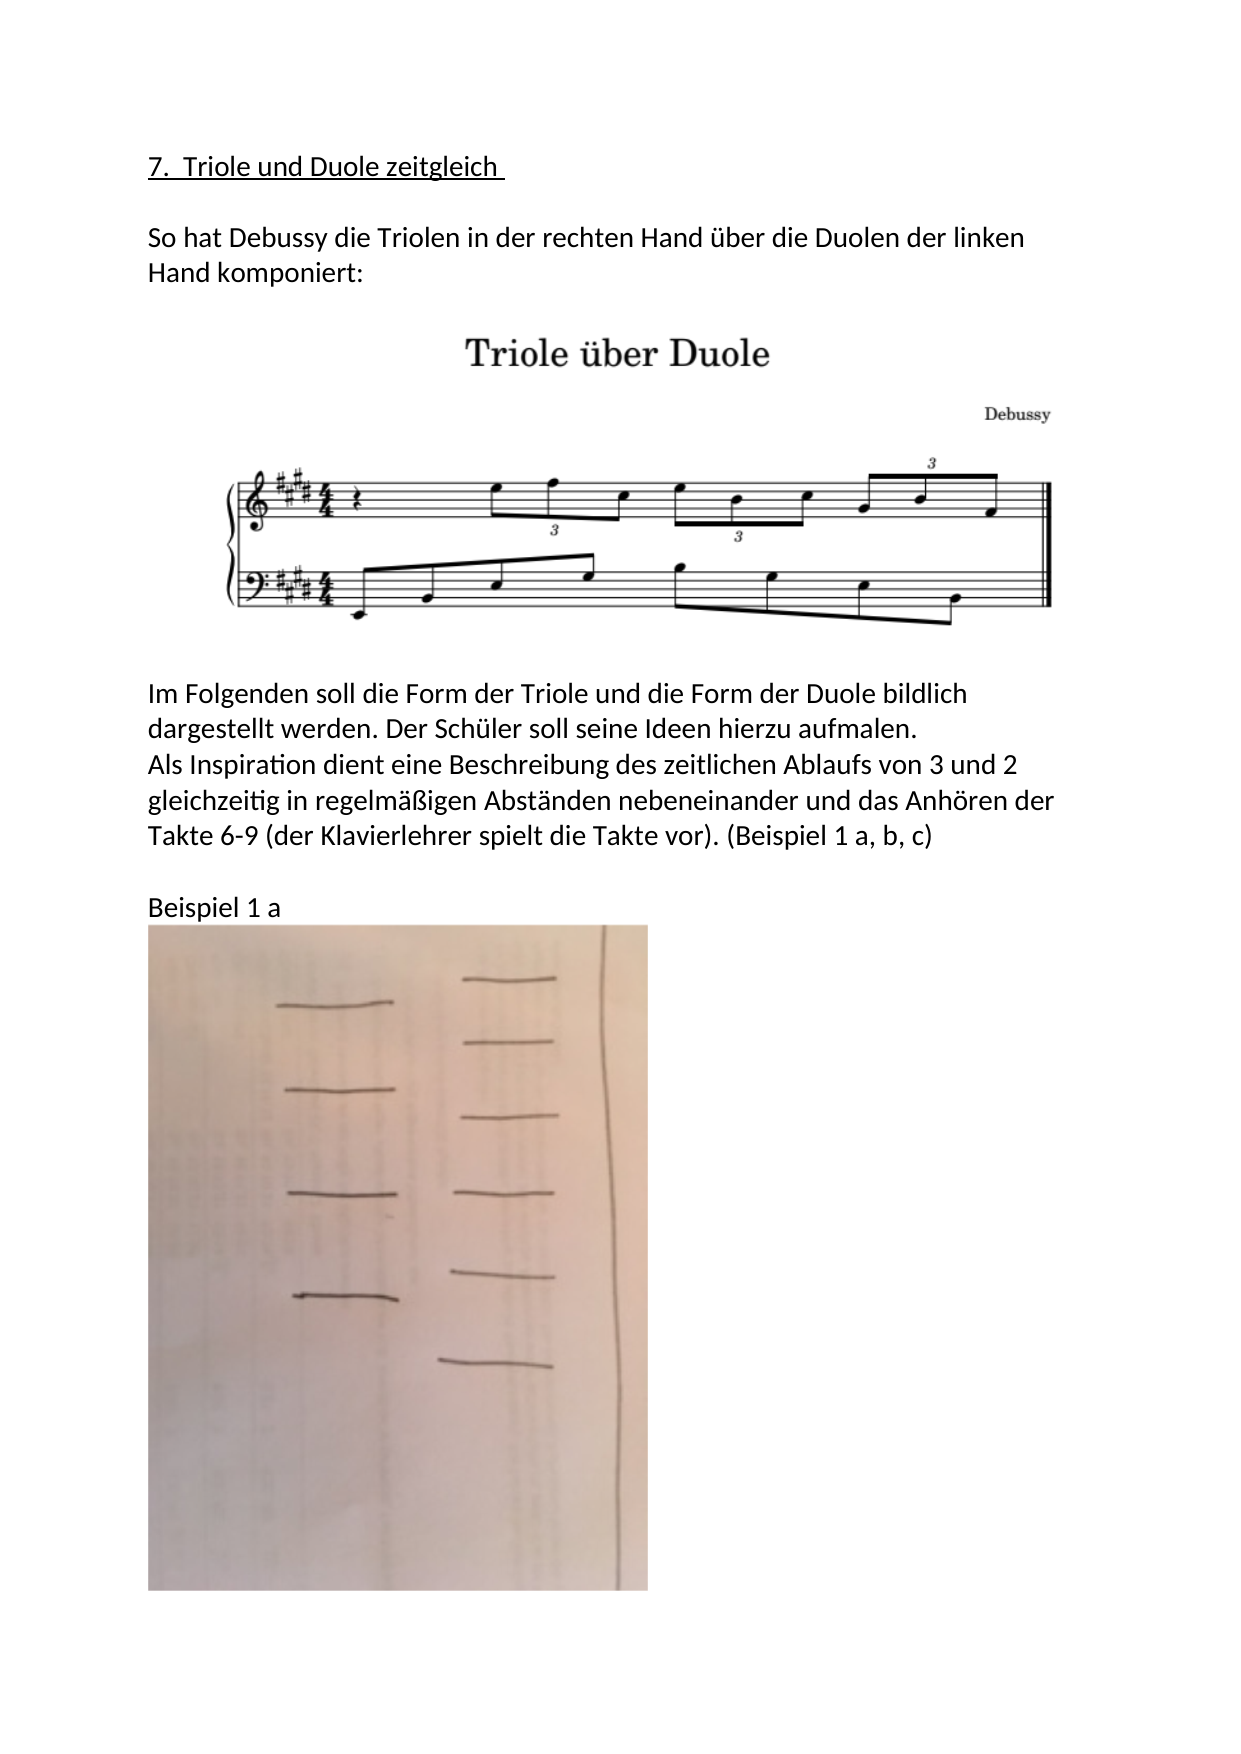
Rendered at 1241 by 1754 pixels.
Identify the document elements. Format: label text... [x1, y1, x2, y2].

text 7. Triole und Duole zeitgleich [148, 148, 1093, 183]
text So hat Debussy die Triolen in der rechten Hand über die Duolen der linken Hand komponiert: [148, 219, 1093, 290]
text Im Folgenden soll die Form der Triole und die Form der Duole bildlich dargestellt werden. Der Schüler soll seine Ideen hierzu aufmalen. Als Inspiration dient eine Beschreibung des zeitlichen Ablaufs von 3 und 2 gleichzeitig in regelmäßigen Abständen nebeneinander und das Anhören der Takte 6-9 (der Klavierlehrer spielt die Takte vor). (Beispiel 1 a, b, c) [148, 675, 1093, 853]
picture [149, 926, 647, 1590]
text Beispiel 1 a [148, 889, 1093, 924]
